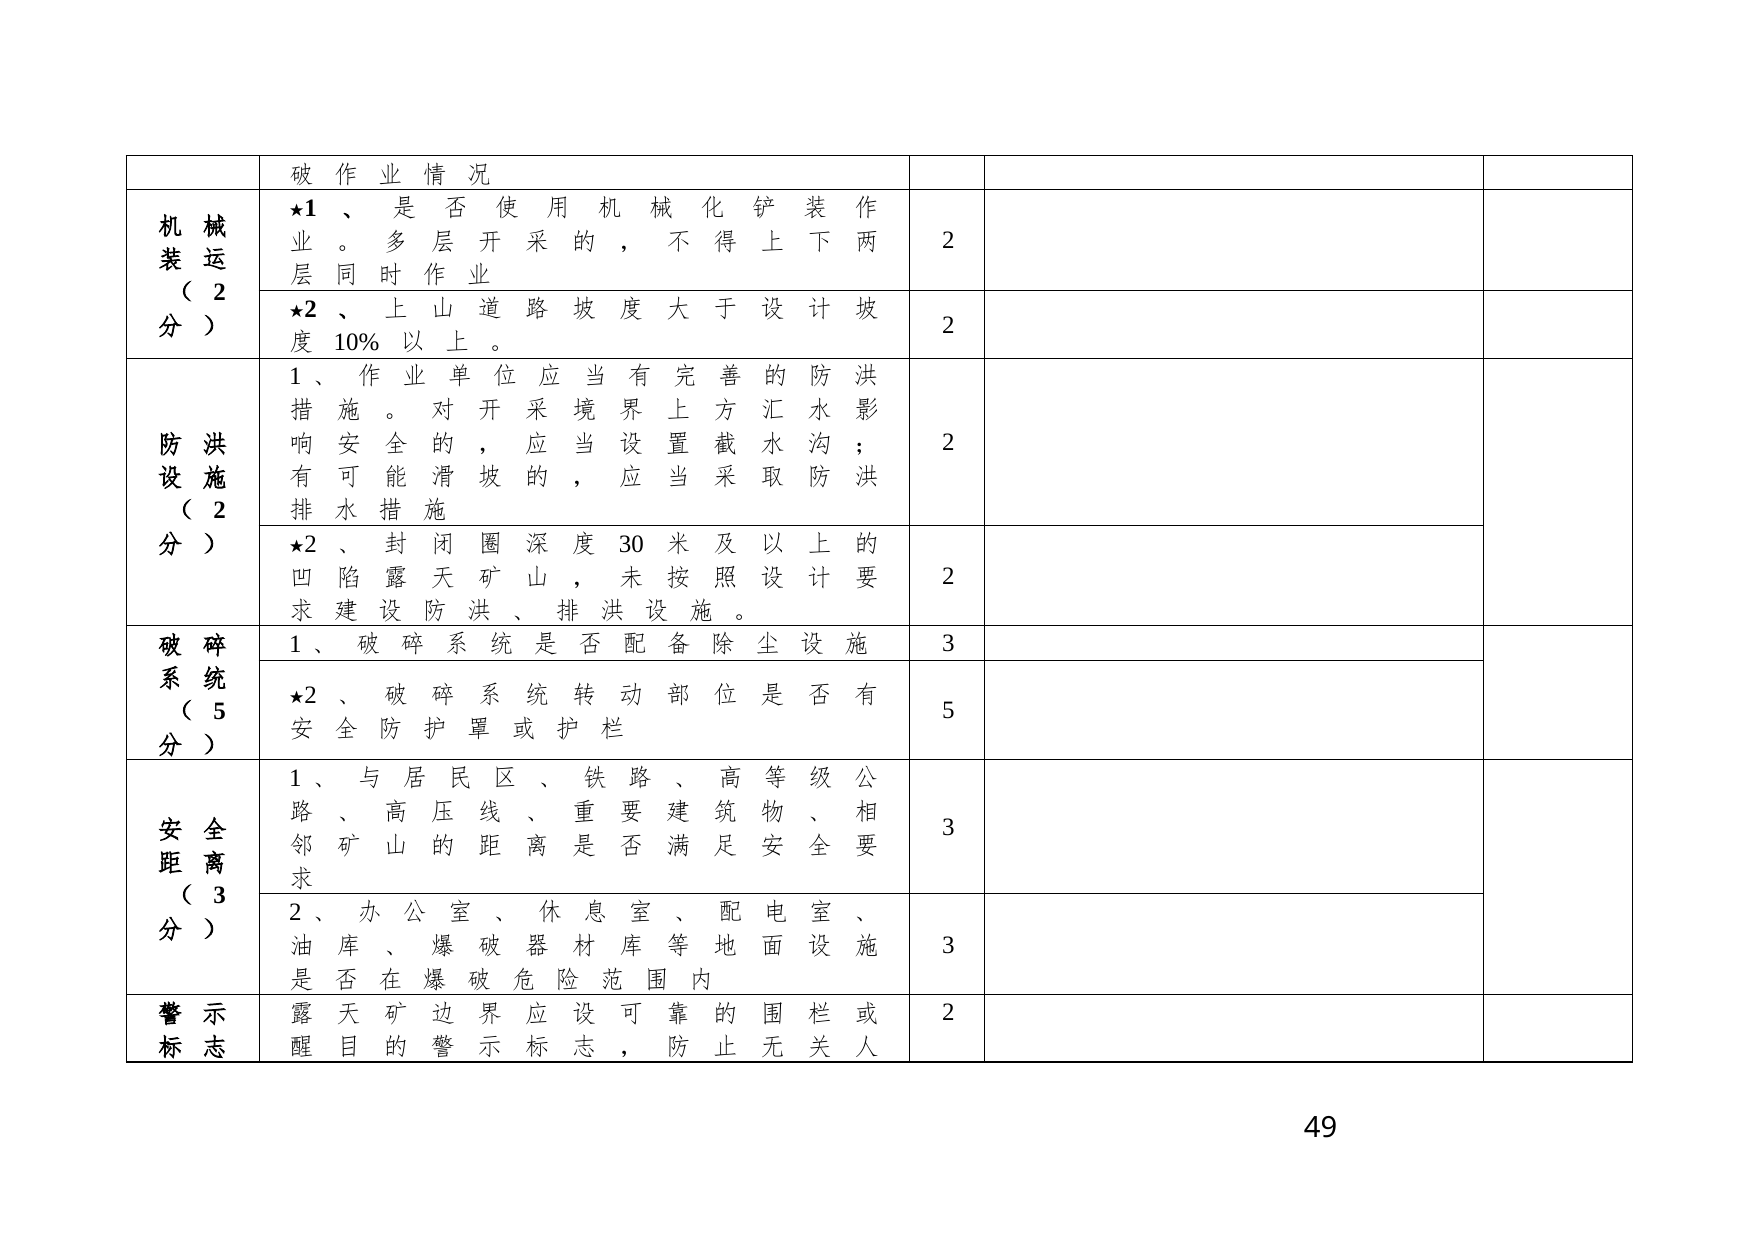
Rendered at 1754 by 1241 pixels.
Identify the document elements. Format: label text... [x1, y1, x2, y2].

table_cell 机械装运 （2分） [127, 190, 259, 357]
table_cell ★3、是否存在雷雨天气实施爆破作业情况 [260, 156, 909, 189]
table_cell 安全距离 （3分） [127, 760, 259, 994]
table_cell [1484, 291, 1632, 357]
table_cell [985, 291, 1483, 357]
table_cell [1484, 156, 1632, 189]
table_cell [1484, 626, 1632, 759]
table_cell 2 [910, 291, 984, 357]
table_cell 2 [910, 359, 984, 524]
table_cell 2 [910, 526, 984, 625]
table_cell 3 [910, 894, 984, 994]
table_cell 5 [910, 661, 984, 759]
table_cell 3 [910, 760, 984, 893]
table_cell [985, 190, 1483, 290]
table_cell [985, 526, 1483, 625]
table_cell [1484, 760, 1632, 994]
table_cell [910, 156, 984, 189]
table_cell 2 [910, 995, 984, 1061]
table_cell [985, 760, 1483, 893]
table_cell [1484, 359, 1632, 625]
table_cell 3 [910, 626, 984, 659]
table_cell 警示标志 （2分） [127, 995, 259, 1061]
table_cell 2、办公室、休息室、配电室、油库、爆破器材库等地面设施是否在爆破危险范围内 [260, 894, 909, 994]
table_cell [985, 995, 1483, 1061]
table_cell ★2、上山道路坡度大于设计坡度10%以上。 [260, 291, 909, 357]
table_cell 1、作业单位应当有完善的防洪措施。对开采境界上方汇水影响安全的，应当设置截水沟；有可能滑坡的，应当采取防洪排水措施 [260, 359, 909, 524]
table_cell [260, 995, 909, 1061]
table_cell [985, 894, 1483, 994]
table_cell [985, 156, 1483, 189]
table_cell [1484, 995, 1632, 1061]
table_cell 1、破碎系统是否配备除尘设施 [260, 626, 909, 659]
table_cell 破碎系统 （5分） [127, 626, 259, 759]
table_cell ★2、封闭圈深度30米及以上的凹陷露天矿山，未按照设计要求建设防洪、排洪设施。 [260, 526, 909, 625]
table_cell 2 [910, 190, 984, 290]
table_cell [985, 359, 1483, 524]
table_cell [1484, 190, 1632, 290]
table_cell ★2、破碎系统转动部位是否有安全防护罩或护栏 [260, 661, 909, 759]
table_cell [985, 626, 1483, 659]
table_cell 1、与居民区、铁路、高等级公路、高压线、重要建筑物、相邻矿山的距离是否满足安全要求 [260, 760, 909, 893]
table_cell [985, 661, 1483, 759]
table_cell ★1、是否使用机械化铲装作业。多层开采的，不得上下两层同时作业 [260, 190, 909, 290]
table_cell 防洪设施 （2分） [127, 359, 259, 625]
